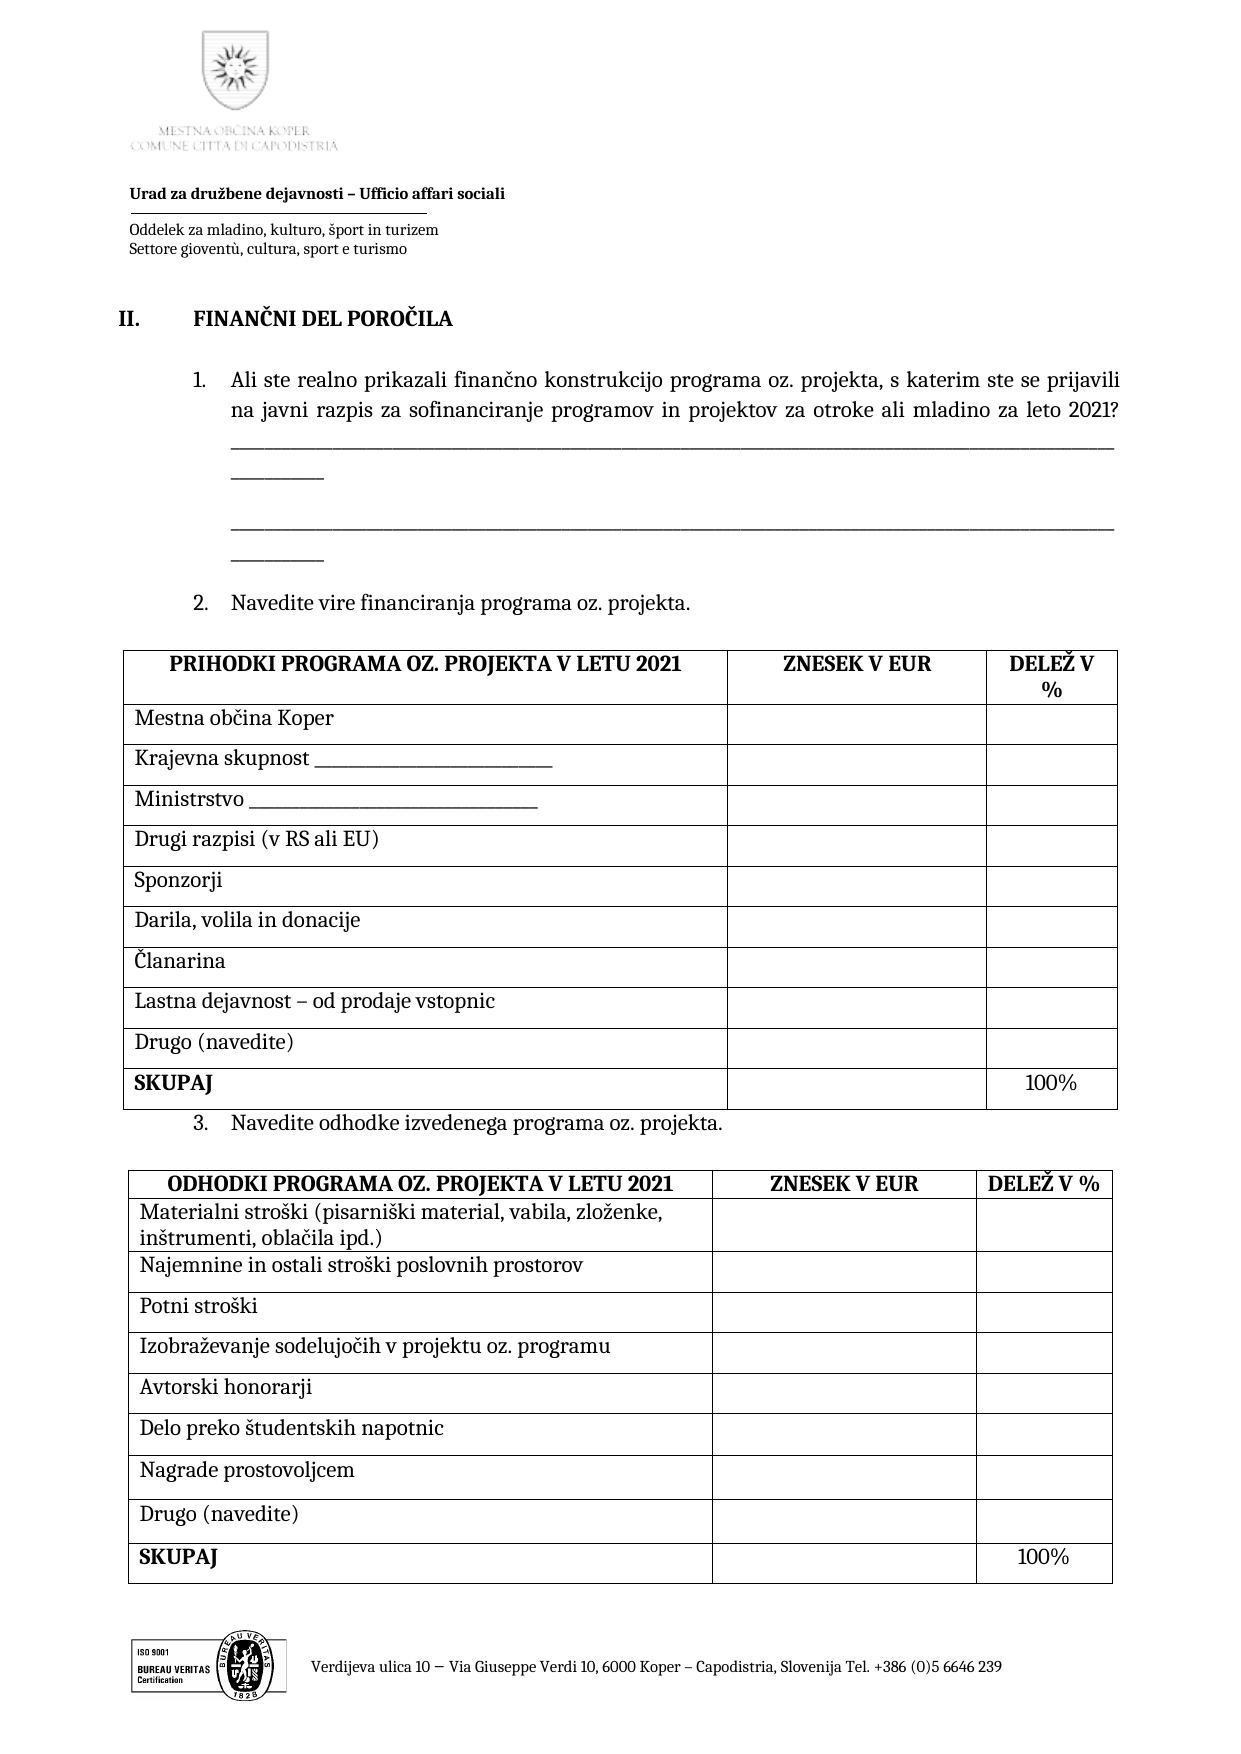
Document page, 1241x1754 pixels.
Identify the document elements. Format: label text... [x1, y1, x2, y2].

table_cell Najemnine in ostali stroški poslovnih prostorov [129, 1252, 712, 1292]
table_cell [713, 1199, 976, 1251]
table_cell [728, 988, 986, 1028]
table_cell [713, 1293, 976, 1332]
table_cell 100% [987, 1069, 1117, 1109]
table_cell [728, 786, 986, 825]
table_cell [977, 1456, 1112, 1499]
table_cell [728, 745, 986, 784]
table_cell Sponzorji [124, 867, 727, 906]
table_cell Ministrstvo __________________________________ [124, 786, 727, 825]
table_cell 100% [977, 1544, 1112, 1583]
table_cell [987, 705, 1117, 744]
table_cell Potni stroški [129, 1293, 712, 1332]
table_cell [728, 867, 986, 906]
table_cell Članarina [124, 948, 727, 987]
table_cell [977, 1333, 1112, 1373]
table_cell [987, 826, 1117, 866]
table_cell SKUPAJ [129, 1544, 712, 1583]
table_cell Delo preko študentskih napotnic [129, 1414, 712, 1455]
table_cell [713, 1456, 976, 1499]
table_cell Mestna občina Koper [124, 705, 727, 744]
table_cell [987, 745, 1117, 784]
table_cell Materialni stroški (pisarniški material, vabila, zloženke, inštrumenti, oblačila ipd.) [129, 1199, 712, 1251]
table_cell [987, 948, 1117, 987]
table_header DELEŽ V % [987, 651, 1117, 703]
table_cell [728, 948, 986, 987]
table_header PRIHODKI PROGRAMA OZ. PROJEKTA V LETU 2021 [124, 651, 727, 703]
table_cell [713, 1500, 976, 1542]
list Navedite vire financiranja programa oz. projekta. [193, 589, 1122, 616]
table_cell [977, 1293, 1112, 1332]
table_cell [977, 1414, 1112, 1455]
text ___________________________________________________________________________________________________________________ [231, 508, 1122, 565]
table_cell [987, 907, 1117, 947]
picture [131, 1630, 287, 1701]
table_header ODHODKI PROGRAMA OZ. PROJEKTA V LETU 2021 [129, 1171, 712, 1197]
table_cell [713, 1544, 976, 1583]
table_cell [977, 1252, 1112, 1292]
table_cell [987, 867, 1117, 906]
table_cell [987, 988, 1117, 1028]
table_cell [728, 1029, 986, 1068]
table_cell Avtorski honorarji [129, 1374, 712, 1413]
list Ali ste realno prikazali finančno konstrukcijo programa oz. projekta, s katerim ste se prijavili na javni razpis za sofinanciranje programov in projektov za otroke ali mladino za leto 2021? ___________________________________________________________________________________________________________________ [193, 367, 1122, 483]
table_cell [987, 786, 1117, 825]
table_cell [977, 1374, 1112, 1413]
table_cell Izobraževanje sodelujočih v projektu oz. programu [129, 1333, 712, 1373]
table_cell Drugo (navedite) [124, 1029, 727, 1068]
table_cell [728, 1069, 986, 1109]
table_cell [713, 1414, 976, 1455]
table_cell Lastna dejavnost – od prodaje vstopnic [124, 988, 727, 1028]
table_cell [713, 1374, 976, 1413]
table_cell [987, 1029, 1117, 1068]
table_cell Darila, volila in donacije [124, 907, 727, 947]
table_cell [728, 907, 986, 947]
table_cell [728, 826, 986, 866]
table_cell [713, 1333, 976, 1373]
table_header ZNESEK V EUR [713, 1171, 976, 1197]
table_cell [977, 1500, 1112, 1542]
table_cell [713, 1252, 976, 1292]
table_header DELEŽ V % [977, 1171, 1112, 1197]
table_cell Drugo (navedite) [129, 1500, 712, 1542]
table_cell [977, 1199, 1112, 1251]
table_cell [728, 705, 986, 744]
list Navedite odhodke izvedenega programa oz. projekta. [193, 1110, 1122, 1136]
list FINANČNI DEL POROČILA [118, 306, 1122, 333]
table_cell Krajevna skupnost ____________________________ [124, 745, 727, 784]
table_header ZNESEK V EUR [728, 651, 986, 703]
table_cell Drugi razpisi (v RS ali EU) [124, 826, 727, 866]
table_cell Nagrade prostovoljcem [129, 1456, 712, 1499]
table_cell SKUPAJ [124, 1069, 727, 1109]
